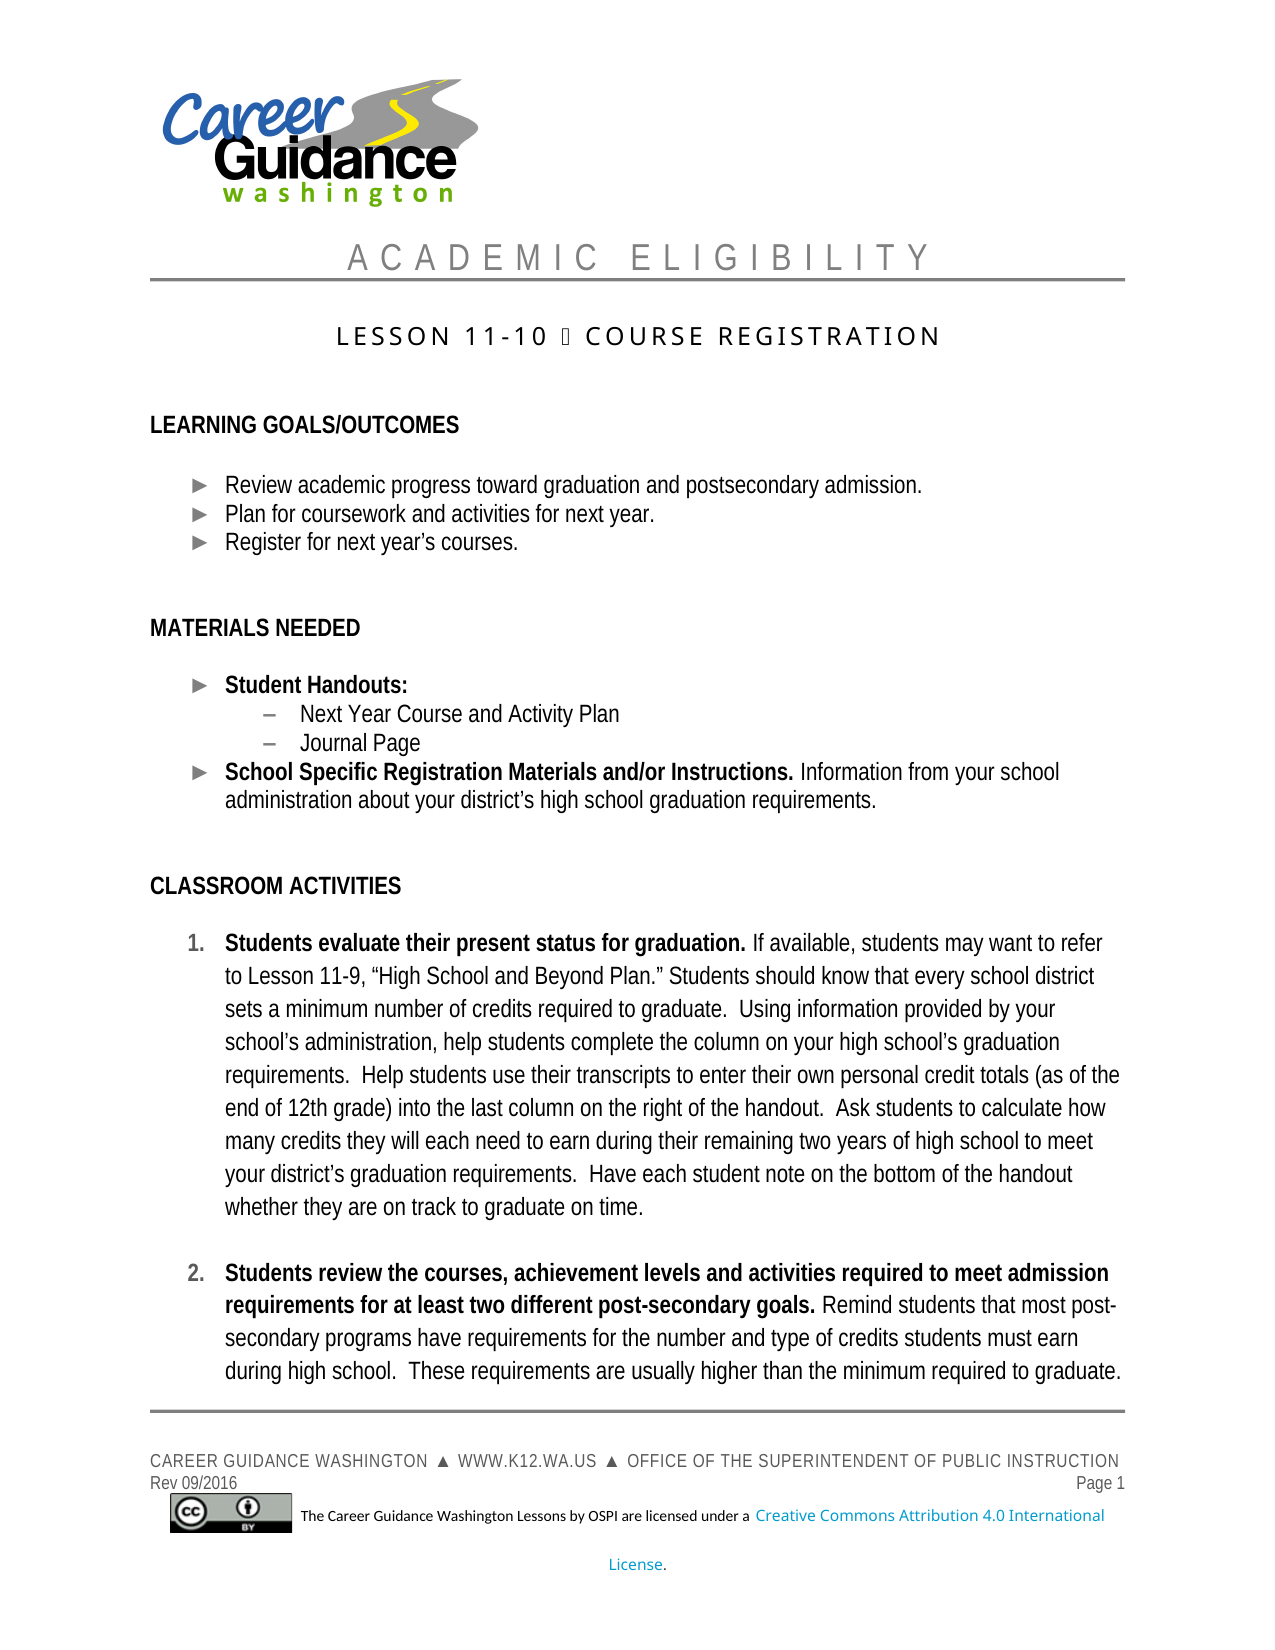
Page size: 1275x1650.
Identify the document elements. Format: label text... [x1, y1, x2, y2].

picture [931, 1509, 936, 1521]
text CLASSROOM ACTIVITIES [150, 871, 1125, 900]
list Register for next year’s courses. [187, 527, 1125, 556]
text LESSON 11-10 COURSE REGISTRATION [150, 319, 1125, 353]
picture [150, 75, 494, 209]
list Plan for coursework and activities for next year. [187, 498, 1125, 527]
list Review academic progress toward graduation and postsecondary admission. [187, 470, 1125, 498]
text ACADEMIC ELIGIBILITY [150, 235, 1125, 278]
picture [982, 1511, 991, 1521]
picture [170, 1493, 293, 1533]
picture [909, 1511, 915, 1518]
text MATERIALS NEEDED [150, 613, 1125, 642]
list Student Handouts: [187, 670, 1125, 699]
text LEARNING GOALS/OUTCOMES [150, 410, 1125, 439]
picture [854, 1512, 859, 1521]
picture [1045, 1512, 1050, 1521]
list School Specific Registration Materials and/or Instructions. Information from your school administration about your district’s high school graduation requirements. [187, 757, 1125, 814]
list Next Year Course and Activity Plan [262, 699, 1125, 728]
list Journal Page [262, 728, 1125, 757]
picture [1023, 1511, 1028, 1521]
list Students evaluate their present status for graduation. If available, students may want to refer to Lesson 11-9, “High School and Beyond Plan.” Students should know that every school district sets a minimum number of credits required to graduate. Using information provided by your school’s administration, help students complete the column on your high school’s graduation requirements. Help students use their transcripts to enter their own personal credit totals (as of the end of 12th grade) into the last column on the right of the handout. Ask students to calculate how many credits they will each need to earn during their remaining two years of high school to meet your district’s graduation requirements. Have each student note on the bottom of the handout whether they are on track to graduate on time. [187, 928, 1125, 1220]
